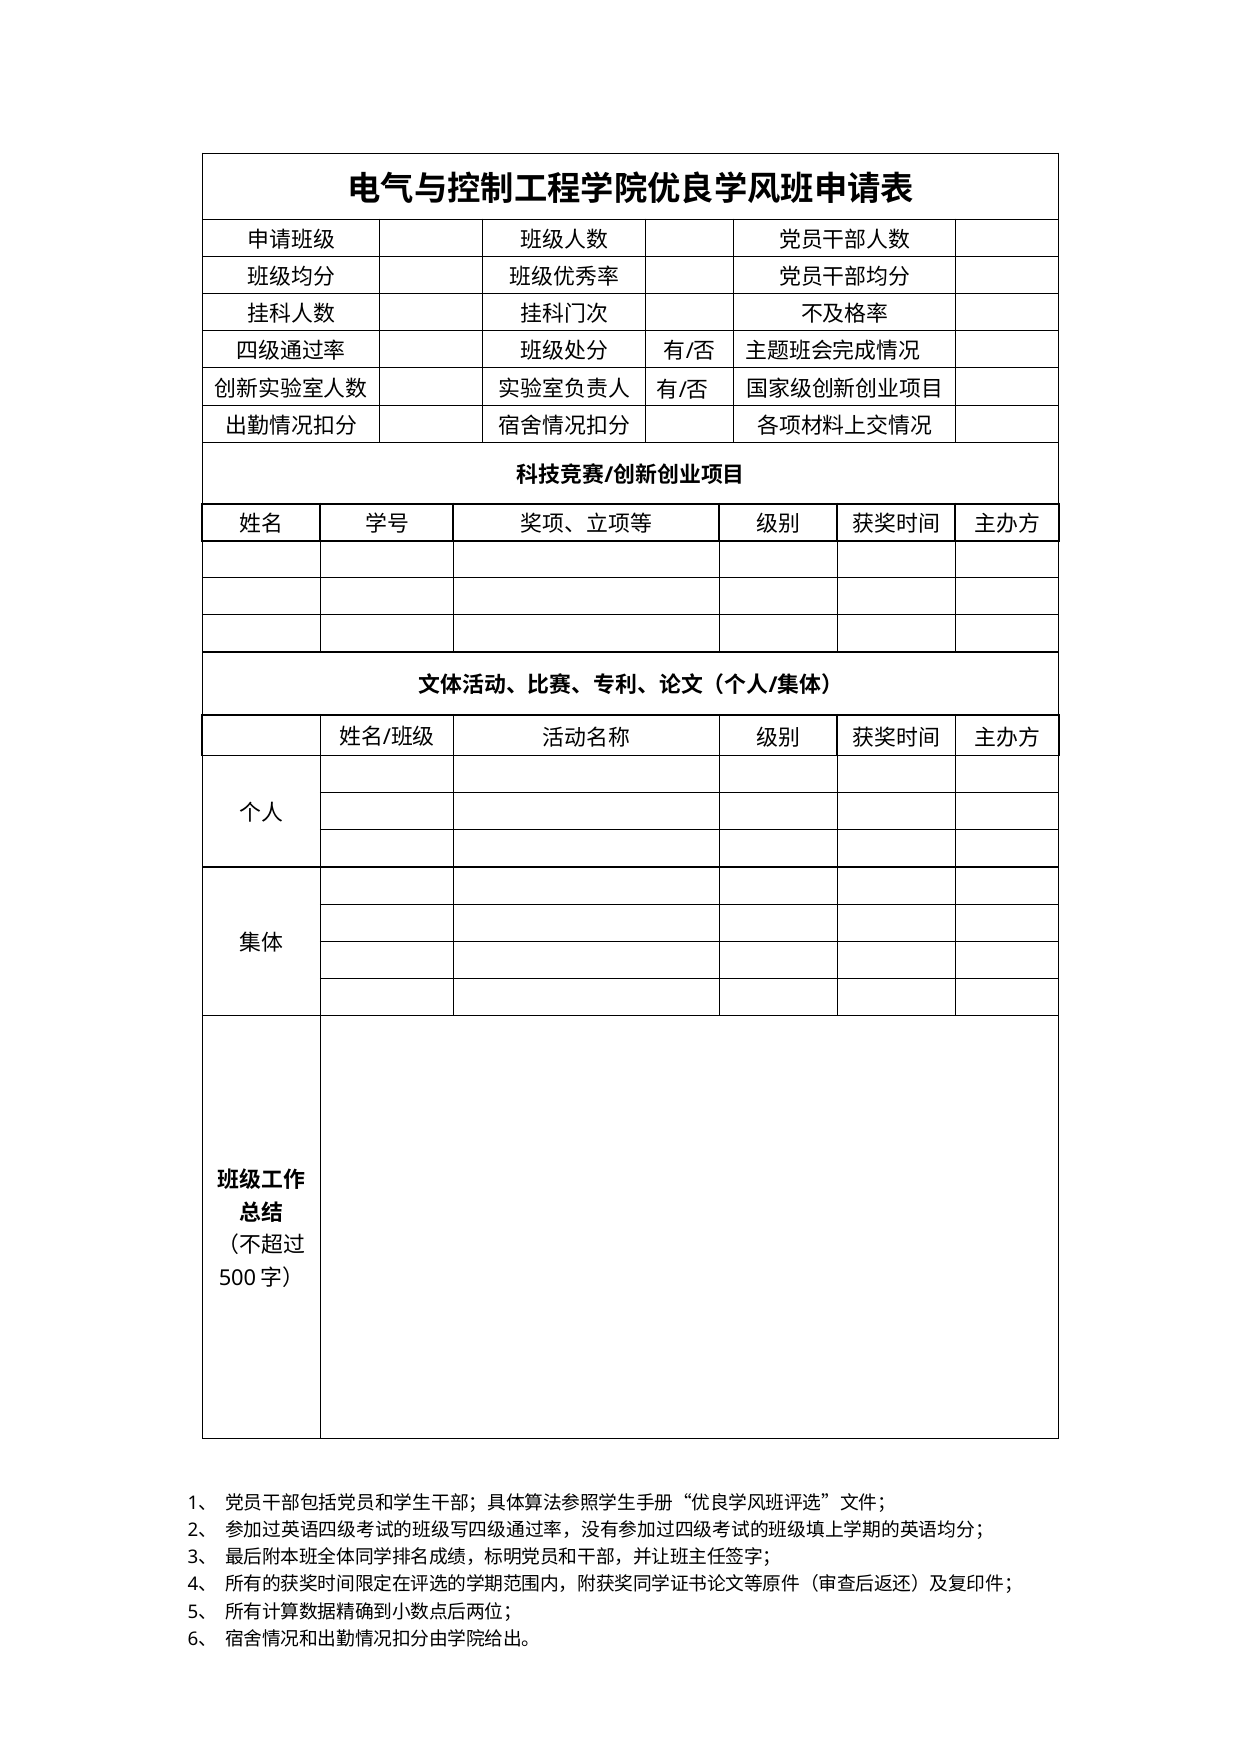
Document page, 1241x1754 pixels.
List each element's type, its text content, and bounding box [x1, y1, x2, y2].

table_cell 文体活动、比赛、专利、论文（个人/集体） [203, 653, 1058, 714]
table_cell [956, 257, 1058, 293]
table_cell [321, 979, 453, 1015]
table_cell 班级处分 [483, 331, 645, 367]
table_cell 实验室负责人 [483, 368, 645, 404]
table_cell 班级优秀率 [483, 257, 645, 293]
table_cell 奖项、立项等 [454, 505, 718, 540]
table_cell 有/否 [646, 331, 733, 367]
table_cell [720, 979, 837, 1015]
table_cell [720, 615, 837, 651]
table_cell 集体 [203, 868, 320, 1015]
table_cell 获奖时间 [838, 716, 955, 755]
table_cell 各项材料上交情况 [734, 406, 955, 442]
table_cell 宿舍情况扣分 [483, 406, 645, 442]
table_cell [720, 578, 837, 614]
table_cell 创新实验室人数 [203, 368, 379, 404]
table_cell [380, 257, 482, 293]
table_cell [454, 756, 719, 792]
table_cell [956, 868, 1058, 903]
table_cell 主办方 [956, 505, 1058, 540]
table_cell [646, 220, 733, 256]
table_cell [838, 542, 955, 577]
table_cell [454, 615, 719, 651]
table_cell 挂科人数 [203, 294, 379, 330]
table_cell 主题班会完成情况 [734, 331, 955, 367]
table_cell 出勤情况扣分 [203, 406, 379, 442]
table_cell [838, 793, 955, 829]
table_header 电气与控制工程学院优良学风班申请表 [203, 154, 1058, 218]
table_cell 挂科门次 [483, 294, 645, 330]
table_cell [956, 756, 1058, 792]
table_cell [321, 542, 453, 577]
table_cell [321, 793, 453, 829]
table_cell [380, 368, 482, 404]
table_cell [454, 793, 719, 829]
table_cell [838, 868, 955, 903]
table_cell [956, 905, 1058, 941]
table_cell [956, 294, 1058, 330]
table_cell [838, 578, 955, 614]
table_cell 有/否 [646, 368, 733, 404]
table_cell [203, 716, 320, 755]
table_cell [380, 294, 482, 330]
table_cell 不及格率 [734, 294, 955, 330]
table_cell [838, 615, 955, 651]
table_cell [454, 578, 719, 614]
table_cell [454, 942, 719, 978]
table_cell 主办方 [956, 716, 1058, 755]
table_cell 班级人数 [483, 220, 645, 256]
table_cell 姓名 [203, 505, 319, 540]
table_cell [321, 1016, 1058, 1438]
table_cell [321, 868, 453, 903]
table_cell [838, 942, 955, 978]
table_cell 班级均分 [203, 257, 379, 293]
table_cell [720, 942, 837, 978]
table_cell [454, 830, 719, 866]
table_cell [956, 615, 1058, 651]
table_cell [838, 756, 955, 792]
table_cell [720, 830, 837, 866]
table_cell [321, 578, 453, 614]
table_cell [956, 331, 1058, 367]
table_cell [838, 979, 955, 1015]
table_cell [956, 542, 1058, 577]
table_cell [321, 615, 453, 651]
table_cell 姓名/班级 [321, 716, 453, 755]
table_cell 党员干部均分 [734, 257, 955, 293]
table_cell [321, 942, 453, 978]
table_cell [720, 905, 837, 941]
table_cell 获奖时间 [838, 505, 954, 540]
table_cell 国家级创新创业项目 [734, 368, 955, 404]
table_cell [956, 220, 1058, 256]
table_cell [720, 756, 837, 792]
table_cell [956, 830, 1058, 866]
table_cell [380, 331, 482, 367]
table_cell [454, 868, 719, 903]
table_cell 级别 [720, 716, 836, 755]
table_cell 申请班级 [203, 220, 379, 256]
table_cell [720, 793, 837, 829]
table_cell [454, 542, 719, 577]
table_cell [956, 979, 1058, 1015]
table_cell [203, 578, 320, 614]
table_cell 党员干部人数 [734, 220, 955, 256]
table_cell 活动名称 [454, 716, 719, 755]
table_cell 个人 [203, 756, 320, 866]
table_cell [203, 615, 320, 651]
table_cell [838, 905, 955, 941]
table_cell [838, 830, 955, 866]
table_cell [956, 942, 1058, 978]
table_cell [380, 220, 482, 256]
table_cell [454, 905, 719, 941]
table_cell [203, 542, 320, 577]
table_cell [956, 406, 1058, 442]
table_cell [321, 905, 453, 941]
table_cell [321, 830, 453, 866]
table_cell [380, 406, 482, 442]
table_cell 学号 [321, 505, 452, 540]
table_cell [321, 756, 453, 792]
table_cell 科技竞赛/创新创业项目 [203, 443, 1058, 503]
table_cell [956, 368, 1058, 404]
table_cell [646, 294, 733, 330]
table_cell [720, 868, 837, 903]
table_cell [956, 793, 1058, 829]
table_cell 级别 [720, 505, 836, 540]
table_cell [646, 257, 733, 293]
table_cell [720, 542, 837, 577]
table_cell 四级通过率 [203, 331, 379, 367]
table_cell [956, 578, 1058, 614]
table_cell [646, 406, 733, 442]
table_cell 班级工作总结 （不超过500字） [203, 1016, 320, 1438]
table_cell [454, 979, 719, 1015]
